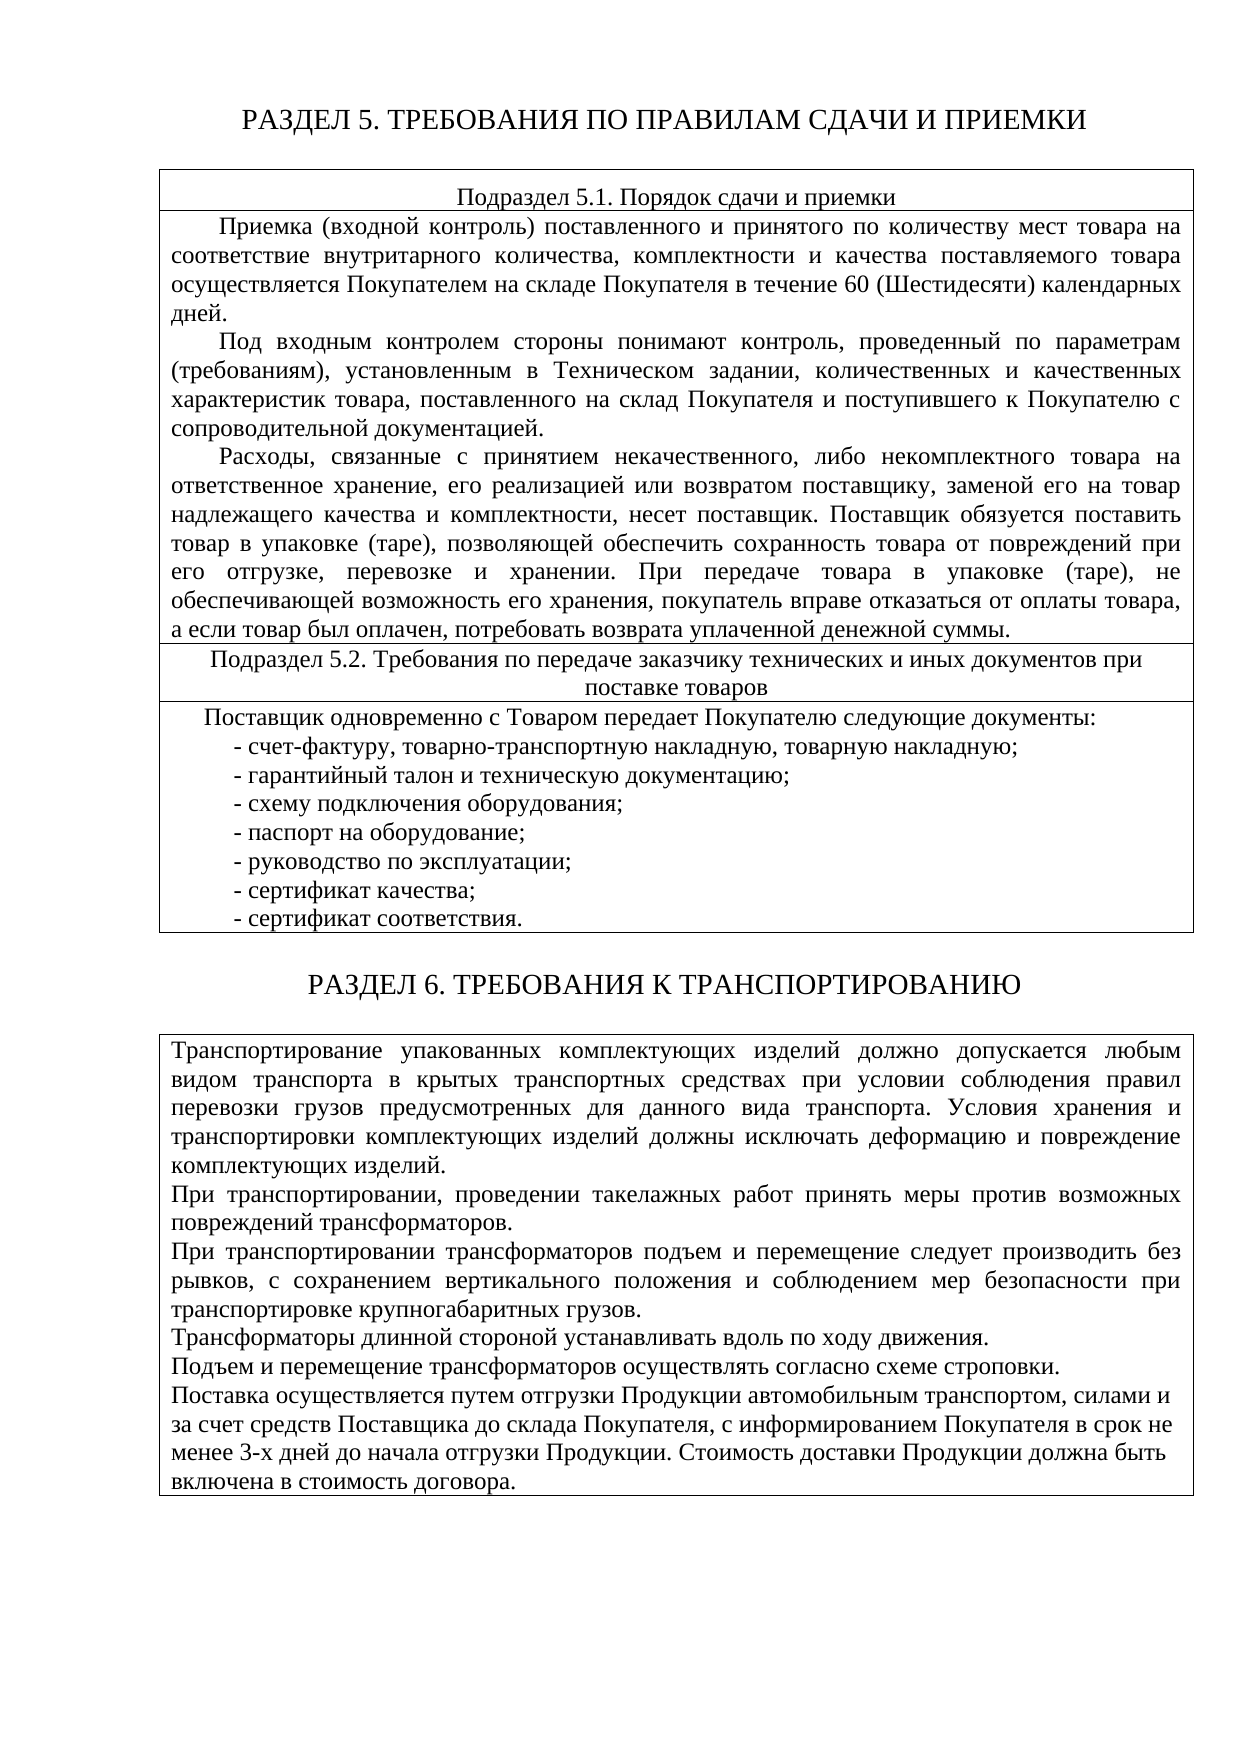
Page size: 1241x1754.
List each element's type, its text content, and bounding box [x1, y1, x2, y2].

text РАЗДЕЛ 6. ТРЕБОВАНИЯ К ТРАНСПОРТИРОВАНИЮ [148, 967, 1181, 1000]
table_header Транспортирование упакованных комплектующих изделий должно допускается любым видом транспорта в крытых транспортных средствах при условии соблюдения правил перевозки грузов предусмотренных для данного вида транспорта. Условия хранения и транспортировки комплектующих изделий должны исключать деформацию и повреждение комплектующих изделий. При транспортировании, проведении такелажных работ принять меры против возможных повреждений трансформаторов. При транспортировании трансформаторов подъем и перемещение следует производить без рывков, с сохранением вертикального положения и соблюдением мер безопасности при транспортировке крупногабаритных грузов. Трансформаторы длинной стороной устанавливать вдоль по ходу движения. Подъем и перемещение трансформаторов осуществлять согласно схеме строповки. Поставка осуществляется путем отгрузки Продукции автомобильным транспортом, силами и за счет средств Поставщика до склада Покупателя, с информированием Покупателя в срок не менее 3-х дней до начала отгрузки Продукции. Стоимость доставки Продукции должна быть включена в стоимость договора. [160, 1035, 1193, 1495]
table_cell Подраздел 5.2. Требования по передаче заказчику технических и иных документов при поставке товаров [160, 644, 1193, 701]
table_header Подраздел 5.1. Порядок сдачи и приемки [160, 170, 1193, 210]
table_cell Приемка (входной контроль) поставленного и принятого по количеству мест товара на соответствие внутритарного количества, комплектности и качества поставляемого товара осуществляется Покупателем на складе Покупателя в течение 60 (Шестидесяти) календарных дней. Под входным контролем стороны понимают контроль, проведенный по параметрам (требованиям), установленным в Техническом задании, количественных и качественных характеристик товара, поставленного на склад Покупателя и поступившего к Покупателю с сопроводительной документацией. Расходы, связанные с принятием некачественного, либо некомплектного товара на ответственное хранение, его реализацией или возвратом поставщику, заменой его на товар надлежащего качества и комплектности, несет поставщик. Поставщик обязуется поставить товар в упаковке (таре), позволяющей обеспечить сохранность товара от повреждений при его отгрузке, перевозке и хранении. При передаче товара в упаковке (таре), не обеспечивающей возможность его хранения, покупатель вправе отказаться от оплаты товара, а если товар был оплачен, потребовать возврата уплаченной денежной суммы. [160, 211, 1193, 643]
text РАЗДЕЛ 5. ТРЕБОВАНИЯ ПО ПРАВИЛАМ СДАЧИ И ПРИЕМКИ [148, 102, 1181, 135]
table_cell Поставщик одновременно с Товаром передает Покупателю следующие документы: - счет-фактуру, товарно-транспортную накладную, товарную накладную; - гарантийный талон и техническую документацию; - схему подключения оборудования; - паспорт на оборудование; - руководство по эксплуатации; - сертификат качества; - сертификат соответствия. [160, 702, 1193, 932]
